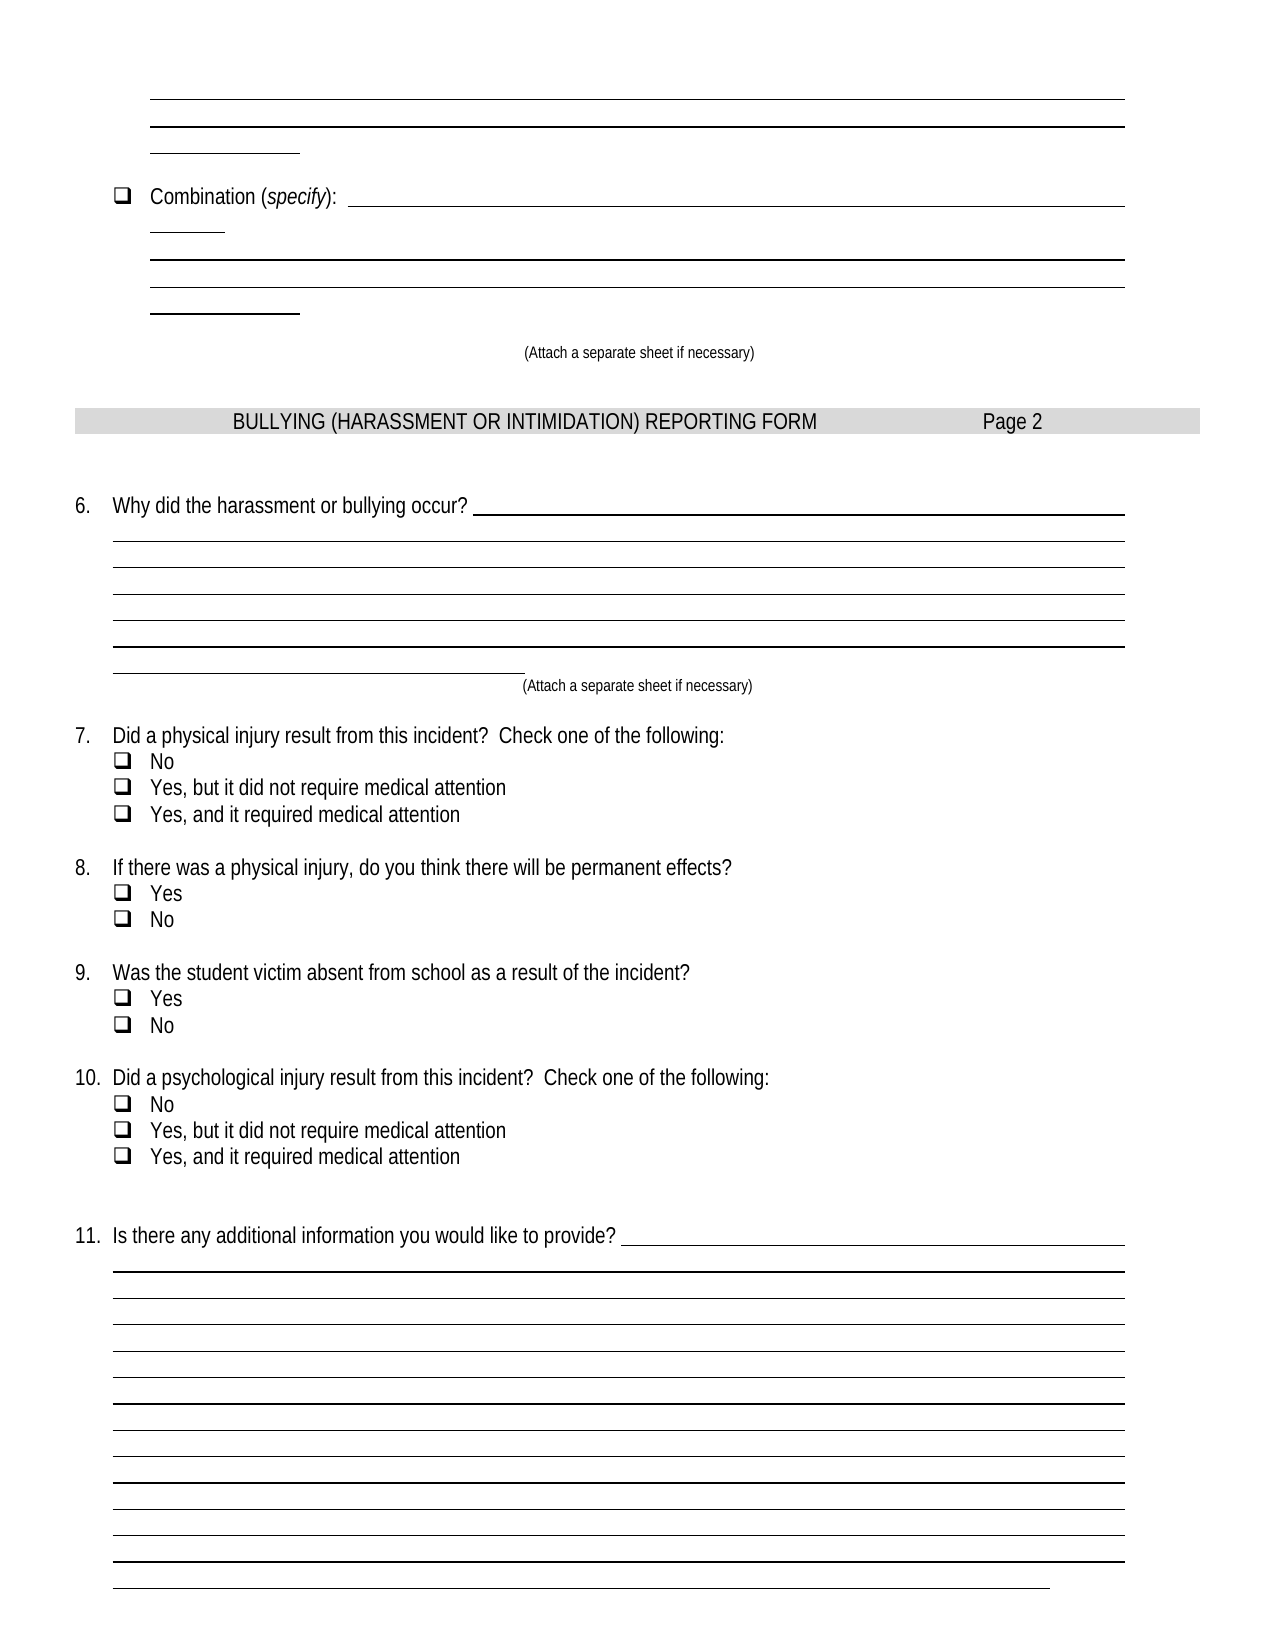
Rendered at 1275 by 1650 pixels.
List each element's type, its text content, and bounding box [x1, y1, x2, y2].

list No [112, 748, 1200, 774]
list Yes [112, 880, 1200, 906]
list No [112, 1012, 1200, 1038]
list No [112, 1091, 1200, 1117]
list (Attach a separate sheet if necessary) [75, 343, 1200, 362]
list (Attach a separate sheet if necessary) [75, 676, 1200, 695]
list Yes, and it required medical attention [112, 1143, 1200, 1170]
list Was the student victim absent from school as a result of the incident? [75, 959, 1200, 985]
list Did a physical injury result from this incident? Check one of the following: [75, 722, 1200, 748]
list If there was a physical injury, do you think there will be permanent effects? [75, 853, 1200, 880]
list Yes, and it required medical attention [112, 801, 1200, 827]
list No [112, 906, 1200, 932]
list Did a psychological injury result from this incident? Check one of the following: [75, 1064, 1200, 1091]
text BULLYING (HARASSMENT OR INTIMIDATION) REPORTING FORM Page 2 [75, 408, 1200, 434]
list Combination (specify): [112, 183, 1200, 236]
list Is there any additional information you would like to provide? [75, 1222, 1200, 1591]
list Yes, but it did not require medical attention [112, 1117, 1200, 1143]
list Yes, but it did not require medical attention [112, 774, 1200, 801]
list Why did the harassment or bullying occur? [75, 492, 1200, 676]
list Yes [112, 985, 1200, 1012]
